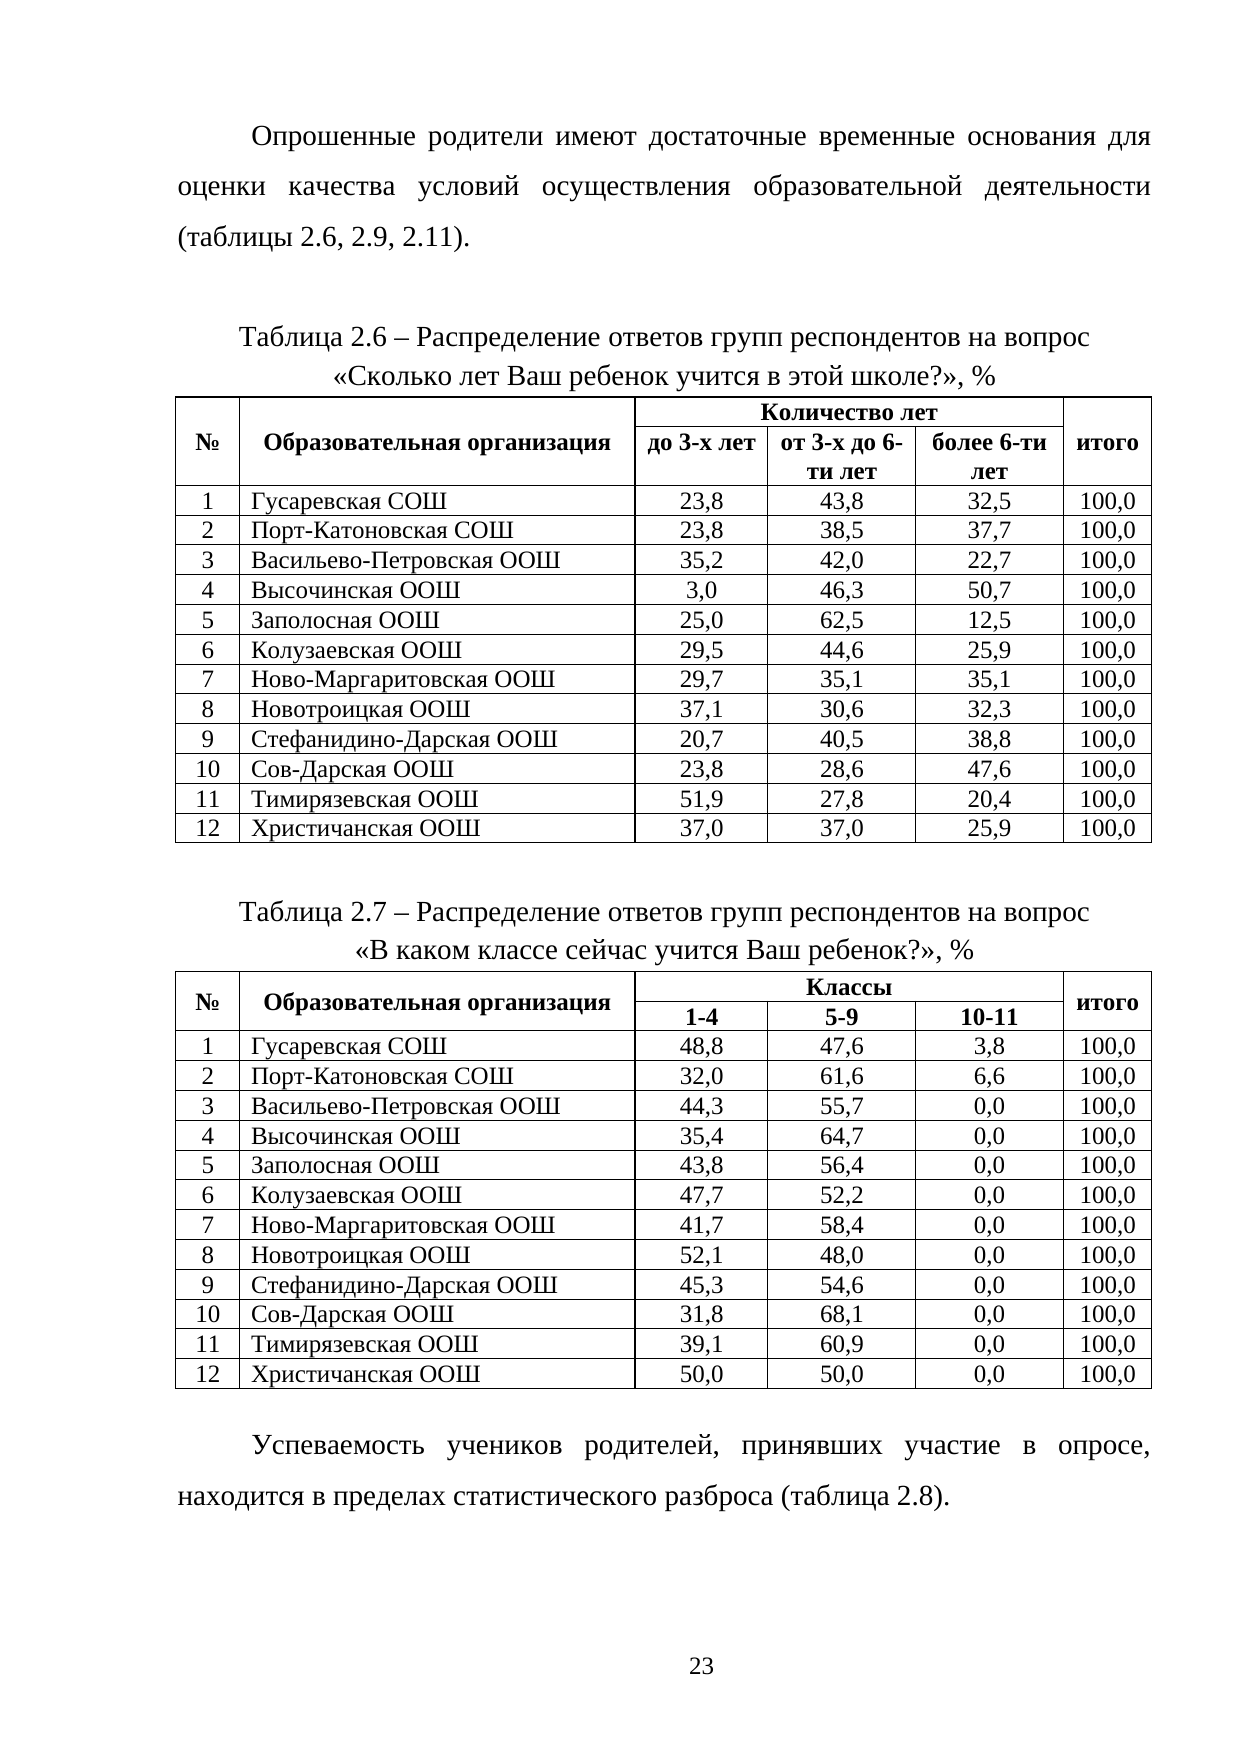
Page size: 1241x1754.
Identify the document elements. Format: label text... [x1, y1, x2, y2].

table_cell 100,0 [1064, 545, 1151, 574]
table_cell 23,8 [636, 754, 767, 783]
table_cell 100,0 [1064, 1300, 1151, 1328]
table_cell 56,4 [768, 1151, 915, 1179]
table_cell 5 [176, 1151, 239, 1179]
table_cell 62,5 [768, 605, 915, 634]
table_cell 37,1 [636, 694, 767, 723]
table_cell 1-4 [636, 1002, 767, 1030]
table_cell более 6-ти лет [916, 427, 1063, 485]
table_cell 100,0 [1064, 1210, 1151, 1239]
table_cell 0,0 [916, 1240, 1063, 1269]
table_cell 0,0 [916, 1210, 1063, 1239]
table_header Количество лет [636, 398, 1063, 426]
table_cell 42,0 [768, 545, 915, 574]
table_cell Тимирязевская ООШ [240, 1329, 634, 1358]
table_cell 41,7 [636, 1210, 767, 1239]
table_cell Стефанидино-Дарская ООШ [240, 724, 634, 753]
table_cell 100,0 [1064, 1359, 1151, 1388]
table_cell 35,2 [636, 545, 767, 574]
table_cell 20,4 [916, 784, 1063, 812]
table_cell 32,3 [916, 694, 1063, 723]
table_cell 3,8 [916, 1031, 1063, 1060]
table_header итого [1064, 972, 1151, 1030]
table_cell 100,0 [1064, 1329, 1151, 1358]
table_cell 100,0 [1064, 635, 1151, 663]
table_cell 0,0 [916, 1151, 1063, 1179]
table_cell 64,7 [768, 1121, 915, 1149]
table_cell 7 [176, 665, 239, 693]
text Таблица 2.7 – Распределение ответов групп респондентов на вопрос «В каком классе сейчас учится Ваш ребенок?», % [177, 894, 1152, 966]
table_cell 46,3 [768, 575, 915, 604]
table_cell 100,0 [1064, 665, 1151, 693]
table_cell 100,0 [1064, 1180, 1151, 1209]
table_cell 51,9 [636, 784, 767, 812]
table_cell 100,0 [1064, 1031, 1151, 1060]
table_cell 22,7 [916, 545, 1063, 574]
table_cell 100,0 [1064, 784, 1151, 812]
table_cell 100,0 [1064, 1061, 1151, 1090]
table_cell 27,8 [768, 784, 915, 812]
table_cell Ново-Маргаритовская ООШ [240, 665, 634, 693]
table_cell 55,7 [768, 1091, 915, 1120]
table_cell 40,5 [768, 724, 915, 753]
table_header итого [1064, 398, 1151, 485]
table_cell 52,2 [768, 1180, 915, 1209]
table_cell 100,0 [1064, 814, 1151, 842]
table_cell 11 [176, 784, 239, 812]
table_cell Заполосная ООШ [240, 605, 634, 634]
table_cell Гусаревская СОШ [240, 486, 634, 514]
table_cell 100,0 [1064, 575, 1151, 604]
table_cell 68,1 [768, 1300, 915, 1328]
table_cell Новотроицкая ООШ [240, 694, 634, 723]
table_cell 35,1 [768, 665, 915, 693]
text Успеваемость учеников родителей, принявших участие в опросе, находится в пределах статистического разброса (таблица 2.8). [177, 1427, 1152, 1511]
table_cell 50,0 [636, 1359, 767, 1388]
table_cell 20,7 [636, 724, 767, 753]
text Таблица 2.6 – Распределение ответов групп респондентов на вопрос «Сколько лет Ваш ребенок учится в этой школе?», % [177, 319, 1152, 391]
table_cell от 3-х до 6-ти лет [768, 427, 915, 485]
table_cell Стефанидино-Дарская ООШ [240, 1270, 634, 1298]
table_cell 2 [176, 1061, 239, 1090]
table_cell 45,3 [636, 1270, 767, 1298]
table_cell 0,0 [916, 1329, 1063, 1358]
table_cell 28,6 [768, 754, 915, 783]
table_cell 12 [176, 1359, 239, 1388]
table_cell 25,9 [916, 635, 1063, 663]
table_cell 38,5 [768, 516, 915, 544]
table_cell 61,6 [768, 1061, 915, 1090]
table_header Образовательная организация [240, 972, 634, 1030]
table_cell Христичанская ООШ [240, 814, 634, 842]
table_cell 4 [176, 575, 239, 604]
table_cell 1 [176, 486, 239, 514]
table_cell 23,8 [636, 486, 767, 514]
table_cell 47,6 [916, 754, 1063, 783]
table_cell 47,7 [636, 1180, 767, 1209]
table_cell 4 [176, 1121, 239, 1149]
table_cell 100,0 [1064, 605, 1151, 634]
table_cell 0,0 [916, 1300, 1063, 1328]
table_header № [176, 972, 239, 1030]
table_cell 0,0 [916, 1359, 1063, 1388]
table_cell 100,0 [1064, 1270, 1151, 1298]
table_cell 29,7 [636, 665, 767, 693]
table_cell 37,7 [916, 516, 1063, 544]
table_cell 32,5 [916, 486, 1063, 514]
table_cell 37,0 [636, 814, 767, 842]
table_cell 100,0 [1064, 1240, 1151, 1269]
table_cell 8 [176, 1240, 239, 1269]
table_cell 38,8 [916, 724, 1063, 753]
table_cell 8 [176, 694, 239, 723]
table_cell Сов-Дарская ООШ [240, 754, 634, 783]
table_cell 10-11 [916, 1002, 1063, 1030]
table_cell 60,9 [768, 1329, 915, 1358]
table_cell 23,8 [636, 516, 767, 544]
table_cell 100,0 [1064, 486, 1151, 514]
table_cell 9 [176, 724, 239, 753]
table_cell 43,8 [768, 486, 915, 514]
table_cell 37,0 [768, 814, 915, 842]
table_cell Васильево-Петровская ООШ [240, 1091, 634, 1120]
table_cell 1 [176, 1031, 239, 1060]
table_cell 35,4 [636, 1121, 767, 1149]
table_cell 25,0 [636, 605, 767, 634]
table_cell 100,0 [1064, 1091, 1151, 1120]
table_cell 52,1 [636, 1240, 767, 1269]
table_cell 35,1 [916, 665, 1063, 693]
table_cell 7 [176, 1210, 239, 1239]
table_cell 54,6 [768, 1270, 915, 1298]
table_cell 10 [176, 1300, 239, 1328]
table_cell 32,0 [636, 1061, 767, 1090]
table_cell Высочинская ООШ [240, 575, 634, 604]
table_cell Высочинская ООШ [240, 1121, 634, 1149]
table_cell 5-9 [768, 1002, 915, 1030]
table_cell 0,0 [916, 1180, 1063, 1209]
table_cell 48,0 [768, 1240, 915, 1269]
table_cell Новотроицкая ООШ [240, 1240, 634, 1269]
table_cell 10 [176, 754, 239, 783]
table_cell 29,5 [636, 635, 767, 663]
table_cell 39,1 [636, 1329, 767, 1358]
table_cell 12 [176, 814, 239, 842]
table_cell 31,8 [636, 1300, 767, 1328]
table_cell 100,0 [1064, 1121, 1151, 1149]
table_cell 25,9 [916, 814, 1063, 842]
table_cell 30,6 [768, 694, 915, 723]
table_cell 0,0 [916, 1270, 1063, 1298]
table_cell Ново-Маргаритовская ООШ [240, 1210, 634, 1239]
table_cell 0,0 [916, 1091, 1063, 1120]
text Опрошенные родители имеют достаточные временные основания для оценки качества условий осуществления образовательной деятельности (таблицы 2.6, 2.9, 2.11). [177, 118, 1152, 252]
table_cell 43,8 [636, 1151, 767, 1179]
table_cell 9 [176, 1270, 239, 1298]
table_cell 6,6 [916, 1061, 1063, 1090]
table_cell 100,0 [1064, 694, 1151, 723]
table_cell 50,0 [768, 1359, 915, 1388]
table_cell 3 [176, 1091, 239, 1120]
table_cell 5 [176, 605, 239, 634]
table_cell Васильево-Петровская ООШ [240, 545, 634, 574]
table_cell 100,0 [1064, 516, 1151, 544]
table_cell 0,0 [916, 1121, 1063, 1149]
table_cell Порт-Катоновская СОШ [240, 516, 634, 544]
table_cell 58,4 [768, 1210, 915, 1239]
table_cell 3,0 [636, 575, 767, 604]
table_cell до 3-х лет [636, 427, 767, 485]
table_cell 44,6 [768, 635, 915, 663]
table_cell 47,6 [768, 1031, 915, 1060]
table_cell 44,3 [636, 1091, 767, 1120]
table_cell 6 [176, 1180, 239, 1209]
table_cell Порт-Катоновская СОШ [240, 1061, 634, 1090]
table_cell 100,0 [1064, 724, 1151, 753]
table_header Классы [636, 972, 1063, 1001]
table_cell Тимирязевская ООШ [240, 784, 634, 812]
table_cell 6 [176, 635, 239, 663]
table_cell Сов-Дарская ООШ [240, 1300, 634, 1328]
table_cell Христичанская ООШ [240, 1359, 634, 1388]
table_cell 100,0 [1064, 1151, 1151, 1179]
table_header Образовательная организация [240, 398, 634, 485]
table_header № [176, 398, 239, 485]
table_cell 2 [176, 516, 239, 544]
table_cell Колузаевская ООШ [240, 1180, 634, 1209]
table_cell 11 [176, 1329, 239, 1358]
table_cell 100,0 [1064, 754, 1151, 783]
table_cell Заполосная ООШ [240, 1151, 634, 1179]
table_cell 50,7 [916, 575, 1063, 604]
table_cell 12,5 [916, 605, 1063, 634]
table_cell Гусаревская СОШ [240, 1031, 634, 1060]
table_cell Колузаевская ООШ [240, 635, 634, 663]
table_cell 48,8 [636, 1031, 767, 1060]
table_cell 3 [176, 545, 239, 574]
